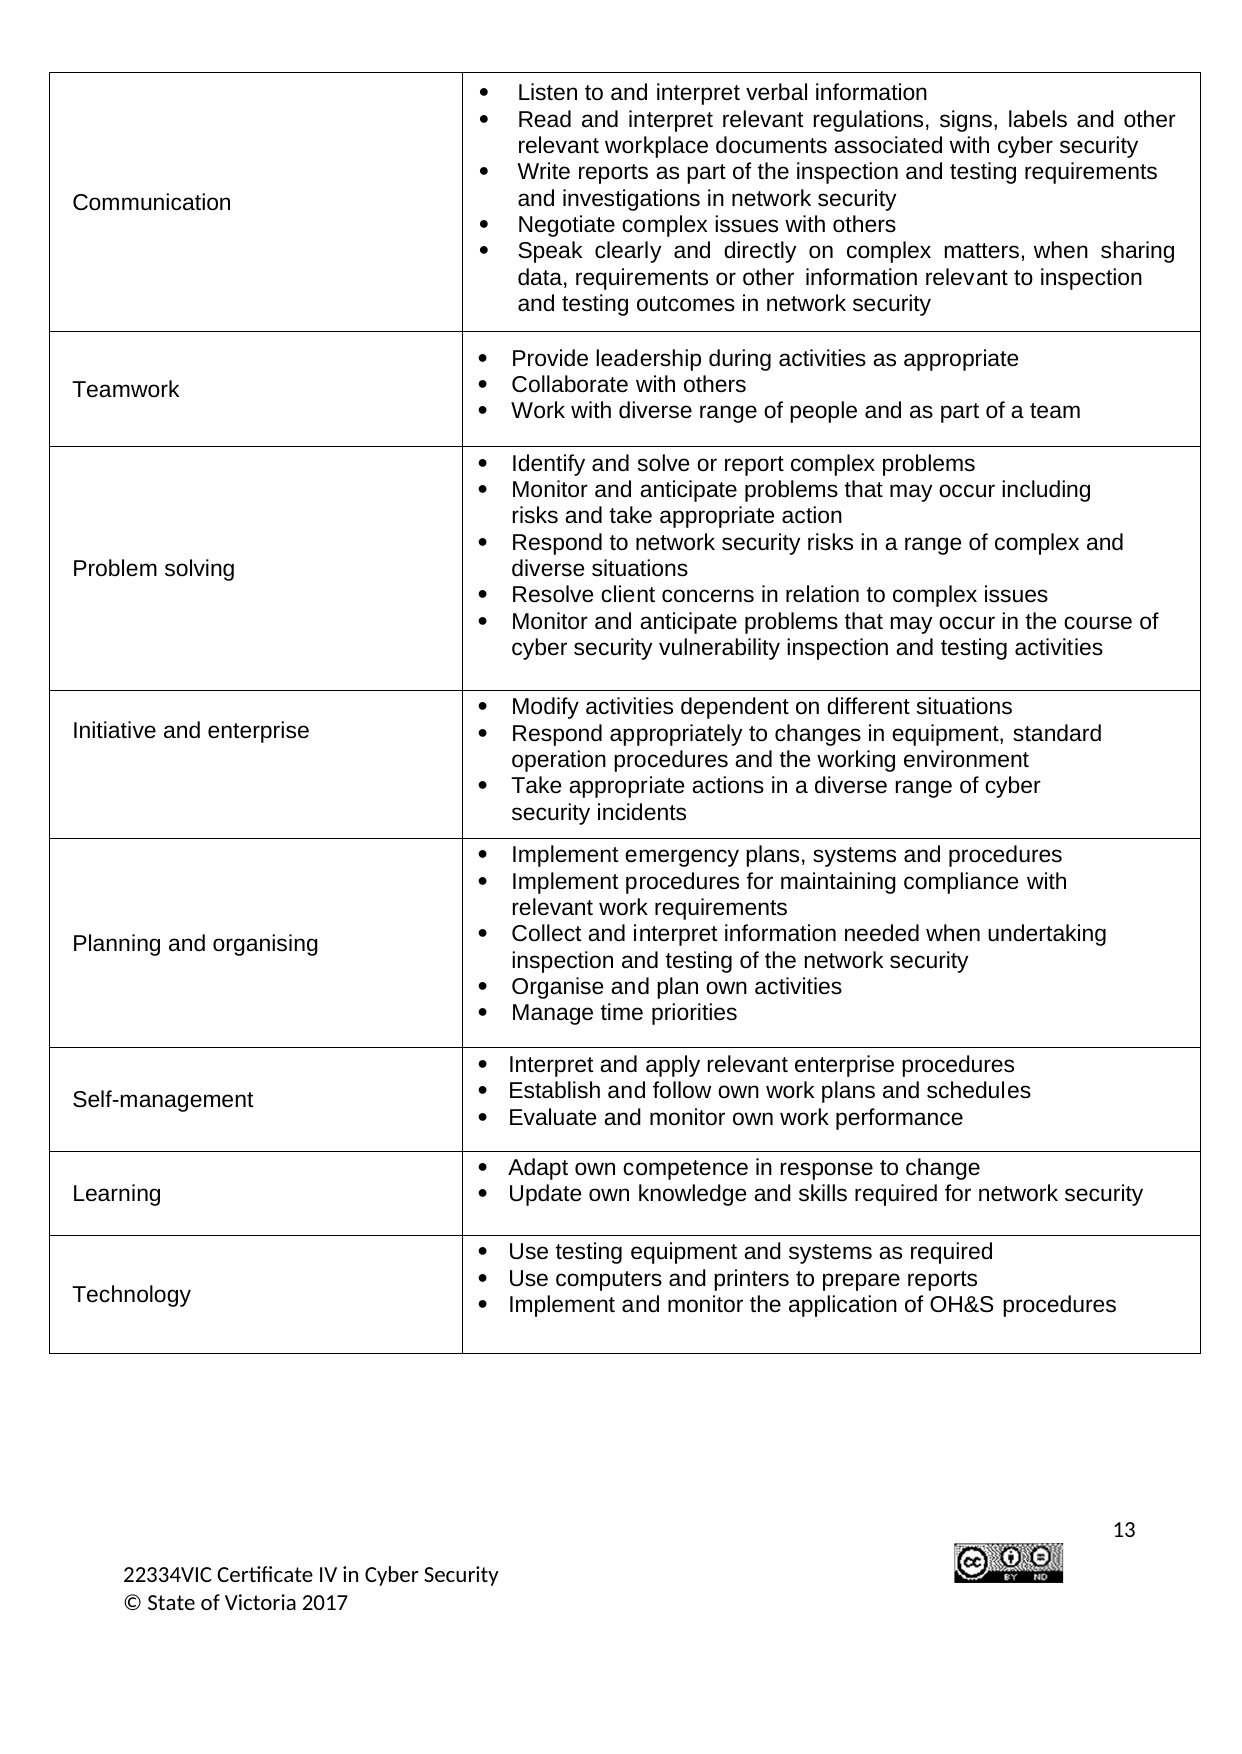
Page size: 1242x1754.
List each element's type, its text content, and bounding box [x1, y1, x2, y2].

table_cell Use testing equipment and systems as required Use computers and printers to prepare reports Implement and monitor the application of OH&S procedures [463, 1236, 1200, 1352]
table_cell Listen to and interpret verbal information Read and interpret relevant regulations, signs, labels and other relevant workplace documents associated with cyber security Write reports as part of the inspection and testing requirements and investigations in network security Negotiate complex issues with others Speak clearly and directly on complex matters, when sharing data, requirements or other information relevant to inspection and testing outcomes in network security [463, 73, 1200, 331]
table_cell Planning and organising [50, 839, 462, 1047]
table_cell Initiative and enterprise [50, 691, 462, 838]
table_cell Provide leadership during activities as appropriate Collaborate with others Work with diverse range of people and as part of a team [463, 332, 1200, 446]
table_cell Problem solving [50, 447, 462, 690]
table_cell Communication [50, 73, 462, 331]
picture [954, 1543, 1064, 1583]
table_cell Teamwork [50, 332, 462, 446]
table_cell Learning [50, 1152, 462, 1235]
table_cell Identify and solve or report complex problems Monitor and anticipate problems that may occur including risks and take appropriate action Respond to network security risks in a range of complex and diverse situations Resolve client concerns in relation to complex issues Monitor and anticipate problems that may occur in the course of cyber security vulnerability inspection and testing activities [463, 447, 1200, 690]
table_cell Modify activities dependent on different situations Respond appropriately to changes in equipment, standard operation procedures and the working environment Take appropriate actions in a diverse range of cyber security incidents [463, 691, 1200, 838]
table_cell Implement emergency plans, systems and procedures Implement procedures for maintaining compliance with relevant work requirements Collect and interpret information needed when undertaking inspection and testing of the network security Organise and plan own activities Manage time priorities [463, 839, 1200, 1047]
table_cell Adapt own competence in response to change Update own knowledge and skills required for network security [463, 1152, 1200, 1235]
table_cell Technology [50, 1236, 462, 1352]
table_cell Self-management [50, 1048, 462, 1151]
table_cell Interpret and apply relevant enterprise procedures Establish and follow own work plans and schedules Evaluate and monitor own work performance [463, 1048, 1200, 1151]
